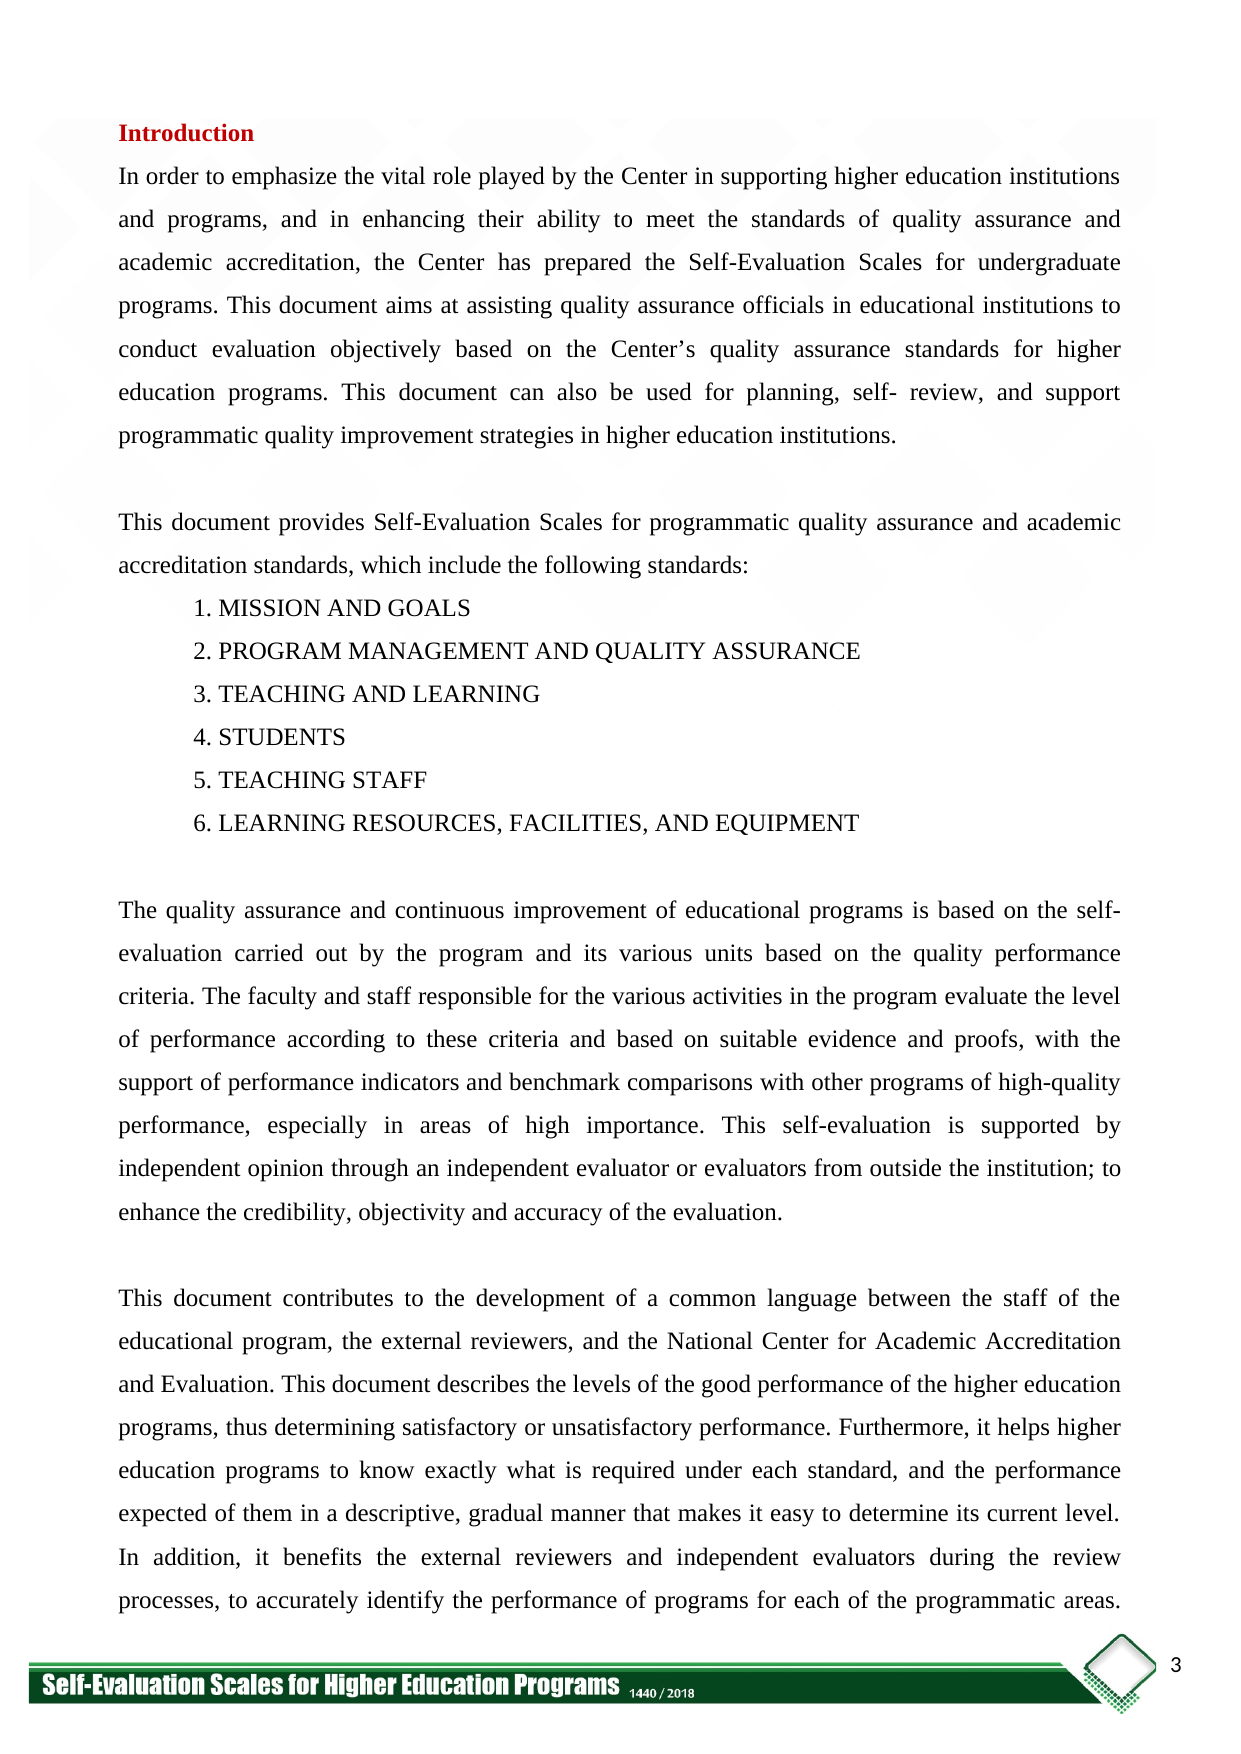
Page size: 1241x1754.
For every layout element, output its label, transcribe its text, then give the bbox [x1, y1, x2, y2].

text In order to emphasize the vital role played by the Center in supporting higher education institutions and programs, and in enhancing their ability to meet the standards of quality assurance and academic accreditation, the Center has prepared the Self-Evaluation Scales for undergraduate programs. This document aims at assisting quality assurance officials in educational institutions to conduct evaluation objectively based on the Center’s quality assurance standards for higher education programs. This document can also be used for planning, self- review, and support programmatic quality improvement strategies in higher education institutions. [118, 161, 1122, 449]
subtitle Introduction [118, 118, 1122, 147]
text 6. LEARNING RESOURCES, FACILITIES, AND EQUIPMENT [193, 808, 1122, 837]
text 5. TEACHING STAFF [193, 765, 1122, 794]
text The quality assurance and continuous improvement of educational programs is based on the self-evaluation carried out by the program and its various units based on the quality performance criteria. The faculty and staff responsible for the various activities in the program evaluate the level of performance according to these criteria and based on suitable evidence and proofs, with the support of performance indicators and benchmark comparisons with other programs of high-quality performance, especially in areas of high importance. This self-evaluation is supported by independent opinion through an independent evaluator or evaluators from outside the institution; to enhance the credibility, objectivity and accuracy of the evaluation. [118, 895, 1122, 1225]
picture [28, 118, 1157, 1714]
text 3. TEACHING AND LEARNING [193, 679, 1122, 708]
text This document provides Self-Evaluation Scales for programmatic quality assurance and academic accreditation standards, which include the following standards: [118, 507, 1122, 578]
text 2. PROGRAM MANAGEMENT AND QUALITY ASSURANCE [193, 636, 1122, 665]
text 1. MISSION AND GOALS [193, 593, 1122, 622]
text 4. STUDENTS [193, 722, 1122, 751]
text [118, 1283, 1122, 1613]
